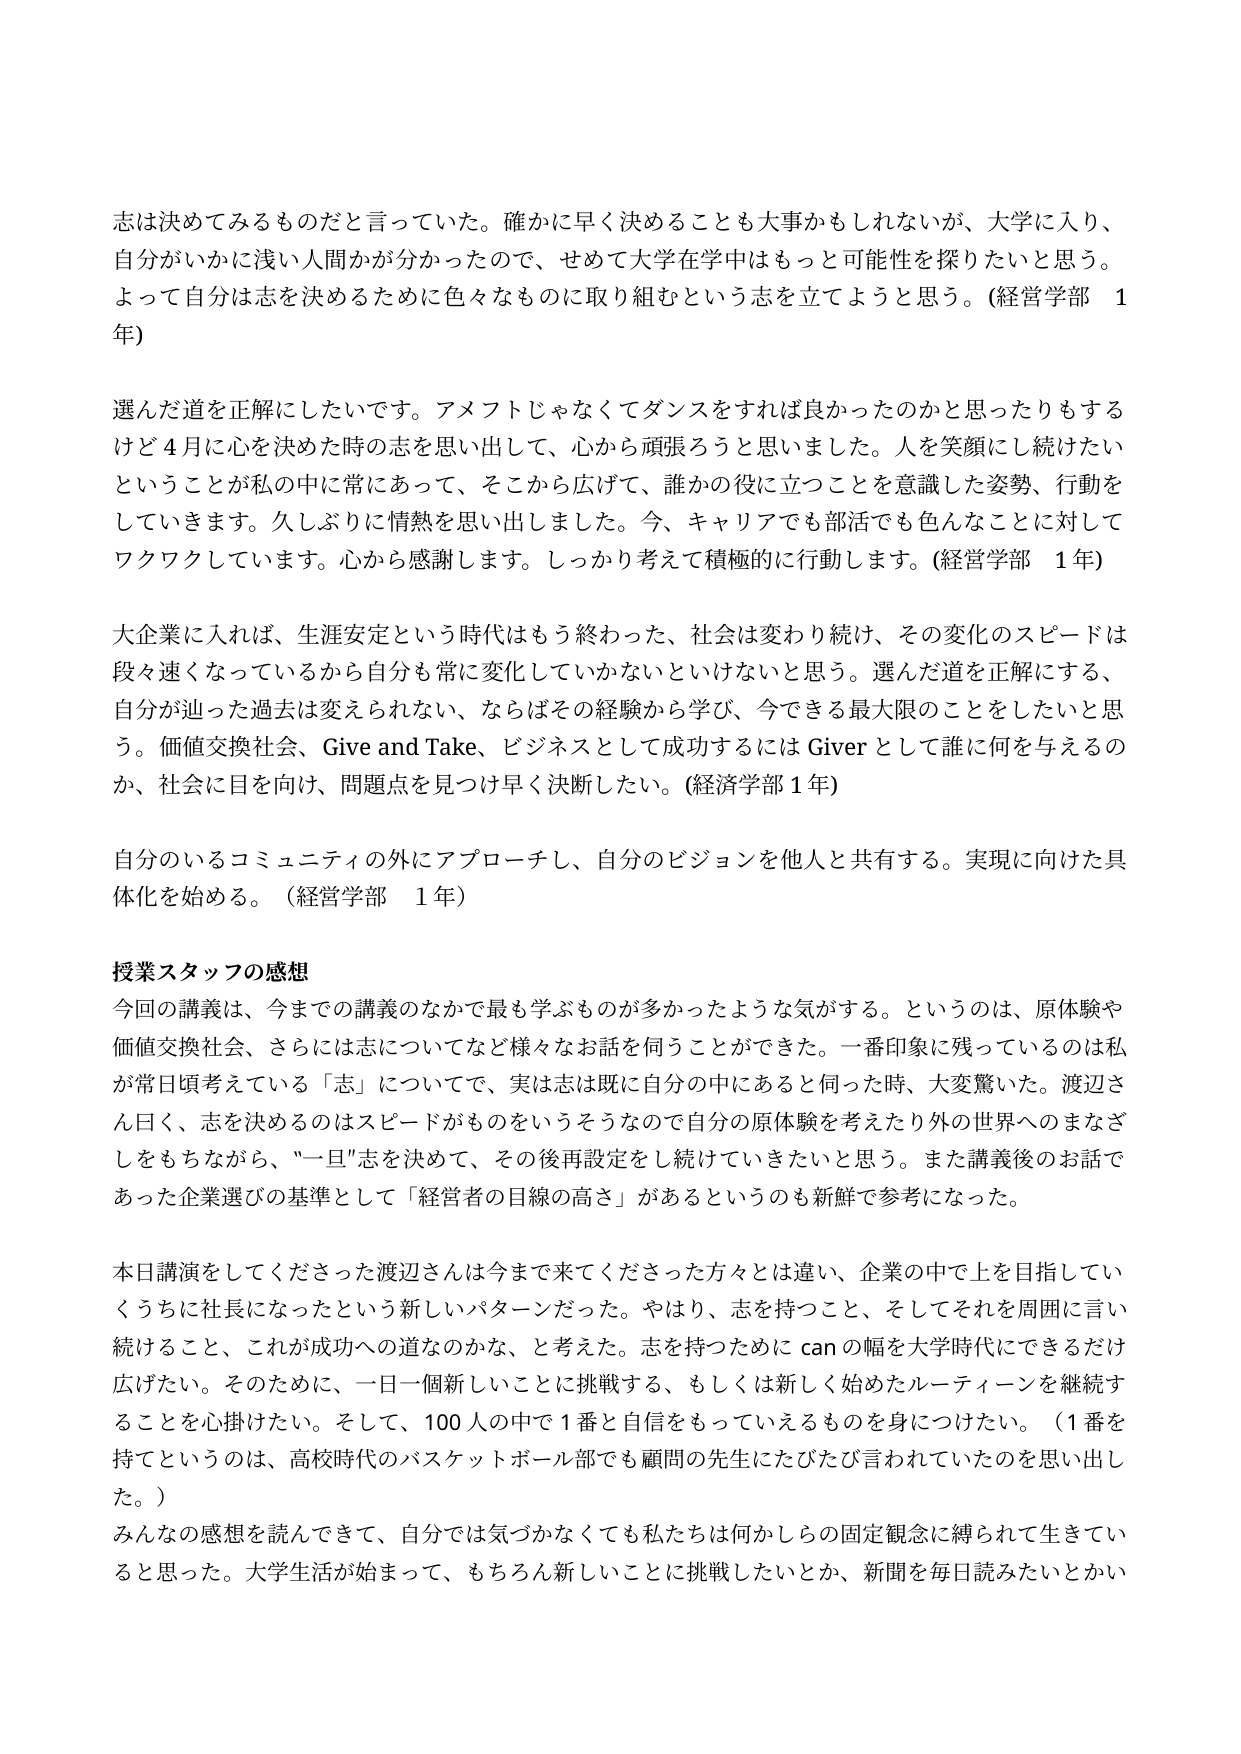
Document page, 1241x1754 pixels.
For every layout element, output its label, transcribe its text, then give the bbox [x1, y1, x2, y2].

text 本日講演をしてくださった渡辺さんは今まで来てくださった方々とは違い、企業の中で上を目指していくうちに社長になったという新しいパターンだった。やはり、志を持つこと、そしてそれを周囲に言い続けること、これが成功への道なのかな、と考えた。志を持つためにcanの幅を大学時代にできるだけ広げたい。そのために、一日一個新しいことに挑戦する、もしくは新しく始めたルーティーンを継続することを心掛けたい。そして、100人の中で1番と自信をもっていえるものを身につけたい。（1番を持てというのは、高校時代のバスケットボール部でも顧問の先生にたびたび言われていたのを思い出した。） [112, 1252, 1128, 1514]
text 志は決めてみるものだと言っていた。確かに早く決めることも大事かもしれないが、大学に入り、自分がいかに浅い人間かが分かったので、せめて大学在学中はもっと可能性を探りたいと思う。よって自分は志を決めるために色々なものに取り組むという志を立てようと思う。(経営学部 1年) [112, 202, 1128, 352]
text 授業スタッフの感想 [112, 952, 1128, 989]
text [112, 1514, 1128, 1589]
text 自分のいるコミュニティの外にアプローチし、自分のビジョンを他人と共有する。実現に向けた具体化を始める。（経営学部 １年） [112, 839, 1128, 914]
text 選んだ道を正解にしたいです。アメフトじゃなくてダンスをすれば良かったのかと思ったりもするけど4月に心を決めた時の志を思い出して、心から頑張ろうと思いました。人を笑顔にし続けたいということが私の中に常にあって、そこから広げて、誰かの役に立つことを意識した姿勢、行動をしていきます。久しぶりに情熱を思い出しました。今、キャリアでも部活でも色んなことに対してワクワクしています。心から感謝します。しっかり考えて積極的に行動します。(経営学部 1年) [112, 389, 1128, 577]
text 大企業に入れば、生涯安定という時代はもう終わった、社会は変わり続け、その変化のスピードは段々速くなっているから自分も常に変化していかないといけないと思う。選んだ道を正解にする、自分が辿った過去は変えられない、ならばその経験から学び、今できる最大限のことをしたいと思う。価値交換社会、Give and Take、ビジネスとして成功するにはGiverとして誰に何を与えるのか、社会に目を向け、問題点を見つけ早く決断したい。(経済学部 1年) [112, 614, 1128, 802]
text 今回の講義は、今までの講義のなかで最も学ぶものが多かったような気がする。というのは、原体験や価値交換社会、さらには志についてなど様々なお話を伺うことができた。一番印象に残っているのは私が常日頃考えている「志」についてで、実は志は既に自分の中にあると伺った時、大変驚いた。渡辺さん曰く、志を決めるのはスピードがものをいうそうなので自分の原体験を考えたり外の世界へのまなざしをもちながら、‶一旦″志を決めて、その後再設定をし続けていきたいと思う。また講義後のお話であった企業選びの基準として「経営者の目線の高さ」があるというのも新鮮で参考になった。 [112, 989, 1128, 1214]
